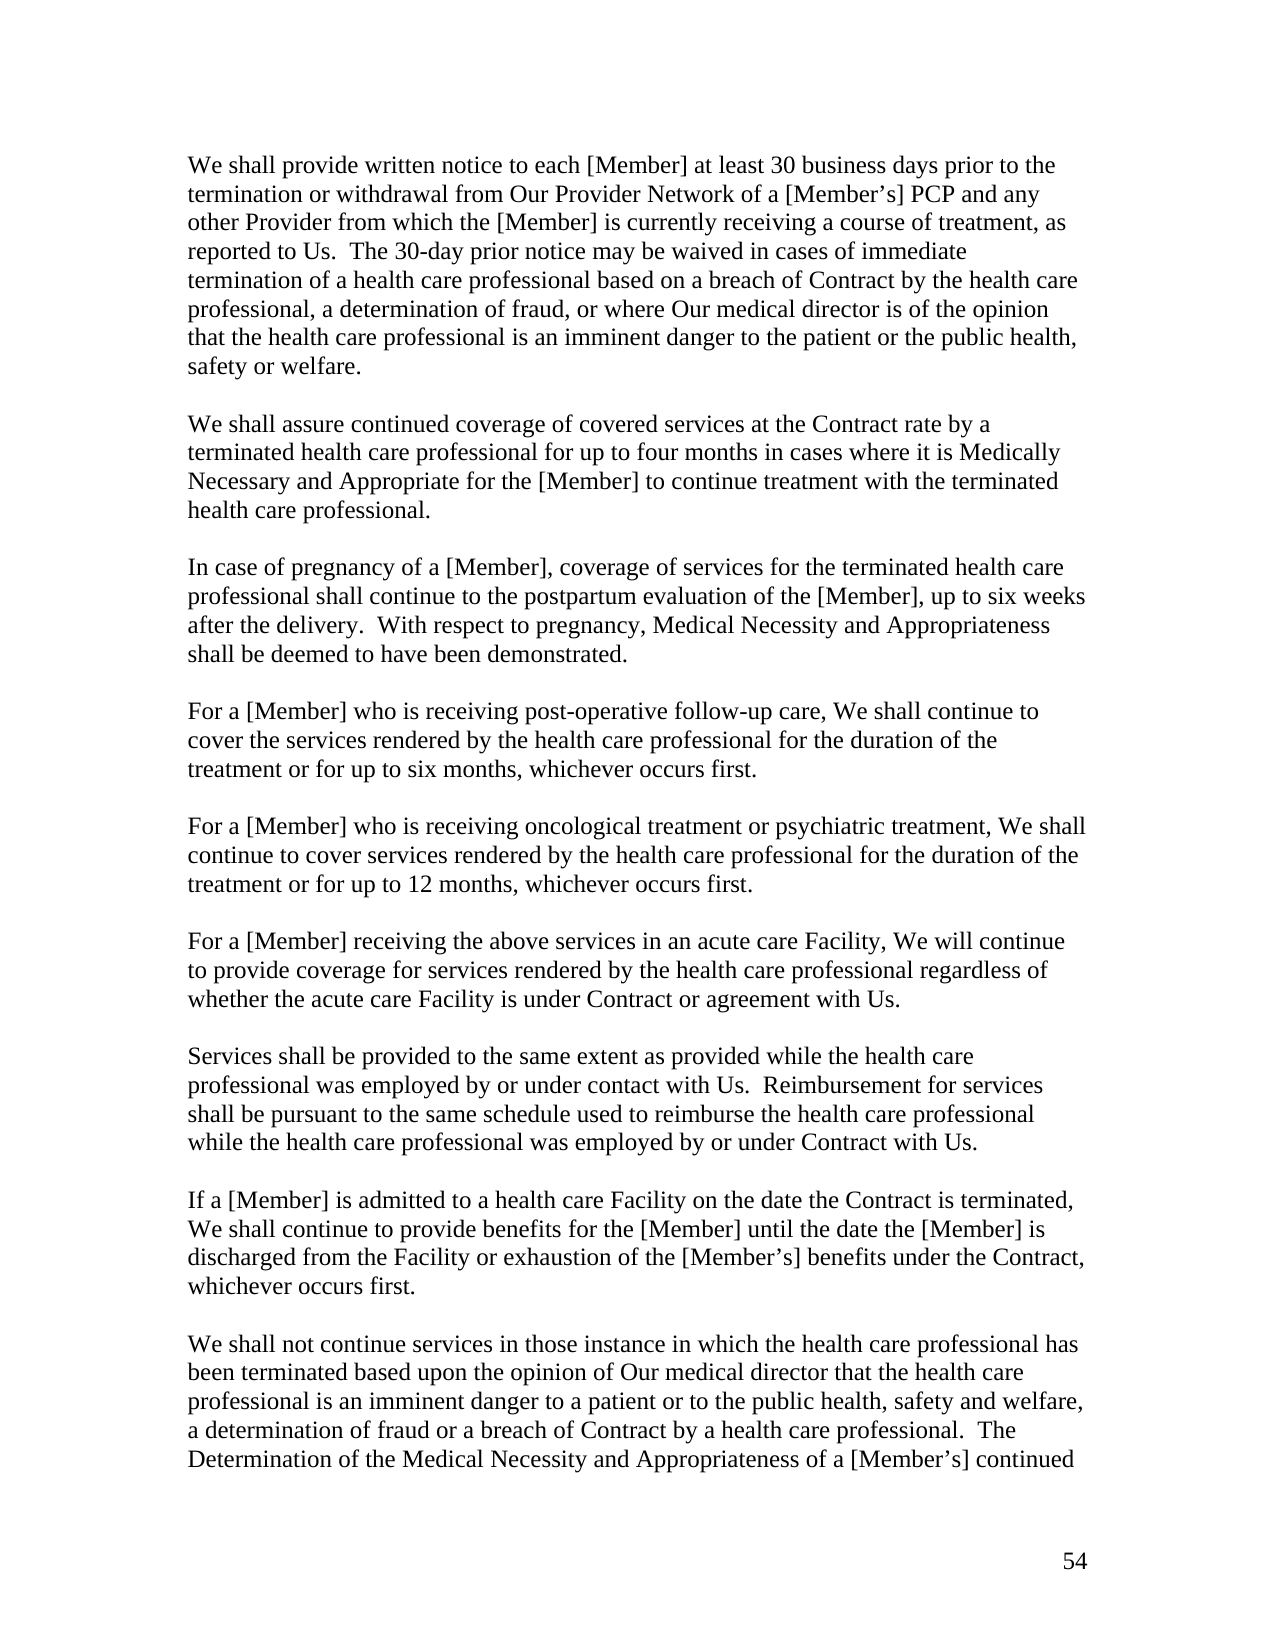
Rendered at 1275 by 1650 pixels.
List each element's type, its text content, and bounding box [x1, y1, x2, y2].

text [187, 1329, 1087, 1472]
text For a [Member] who is receiving post-operative follow-up care, We shall continue to cover the services rendered by the health care professional for the duration of the treatment or for up to six months, whichever occurs first. [187, 696, 1087, 782]
text If a [Member] is admitted to a health care Facility on the date the Contract is terminated, We shall continue to provide benefits for the [Member] until the date the [Member] is discharged from the Facility or exhaustion of the [Member’s] benefits under the Contract, whichever occurs first. [187, 1185, 1087, 1300]
text For a [Member] who is receiving oncological treatment or psychiatric treatment, We shall continue to cover services rendered by the health care professional for the duration of the treatment or for up to 12 months, whichever occurs first. [187, 811, 1087, 897]
text In case of pregnancy of a [Member], coverage of services for the terminated health care professional shall continue to the postpartum evaluation of the [Member], up to six weeks after the delivery. With respect to pregnancy, Medical Necessity and Appropriateness shall be deemed to have been demonstrated. [187, 552, 1087, 667]
text For a [Member] receiving the above services in an acute care Facility, We will continue to provide coverage for services rendered by the health care professional regardless of whether the acute care Facility is under Contract or agreement with Us. [187, 926, 1087, 1012]
text We shall assure continued coverage of covered services at the Contract rate by a terminated health care professional for up to four months in cases where it is Medically Necessary and Appropriate for the [Member] to continue treatment with the terminated health care professional. [187, 409, 1087, 524]
text Services shall be provided to the same extent as provided while the health care professional was employed by or under contact with Us. Reimbursement for services shall be pursuant to the same schedule used to reimburse the health care professional while the health care professional was employed by or under Contract with Us. [187, 1041, 1087, 1156]
text We shall provide written notice to each [Member] at least 30 business days prior to the termination or withdrawal from Our Provider Network of a [Member’s] PCP and any other Provider from which the [Member] is currently receiving a course of treatment, as reported to Us. The 30-day prior notice may be waived in cases of immediate termination of a health care professional based on a breach of Contract by the health care professional, a determination of fraud, or where Our medical director is of the opinion that the health care professional is an imminent danger to the patient or the public health, safety or welfare. [187, 150, 1087, 380]
